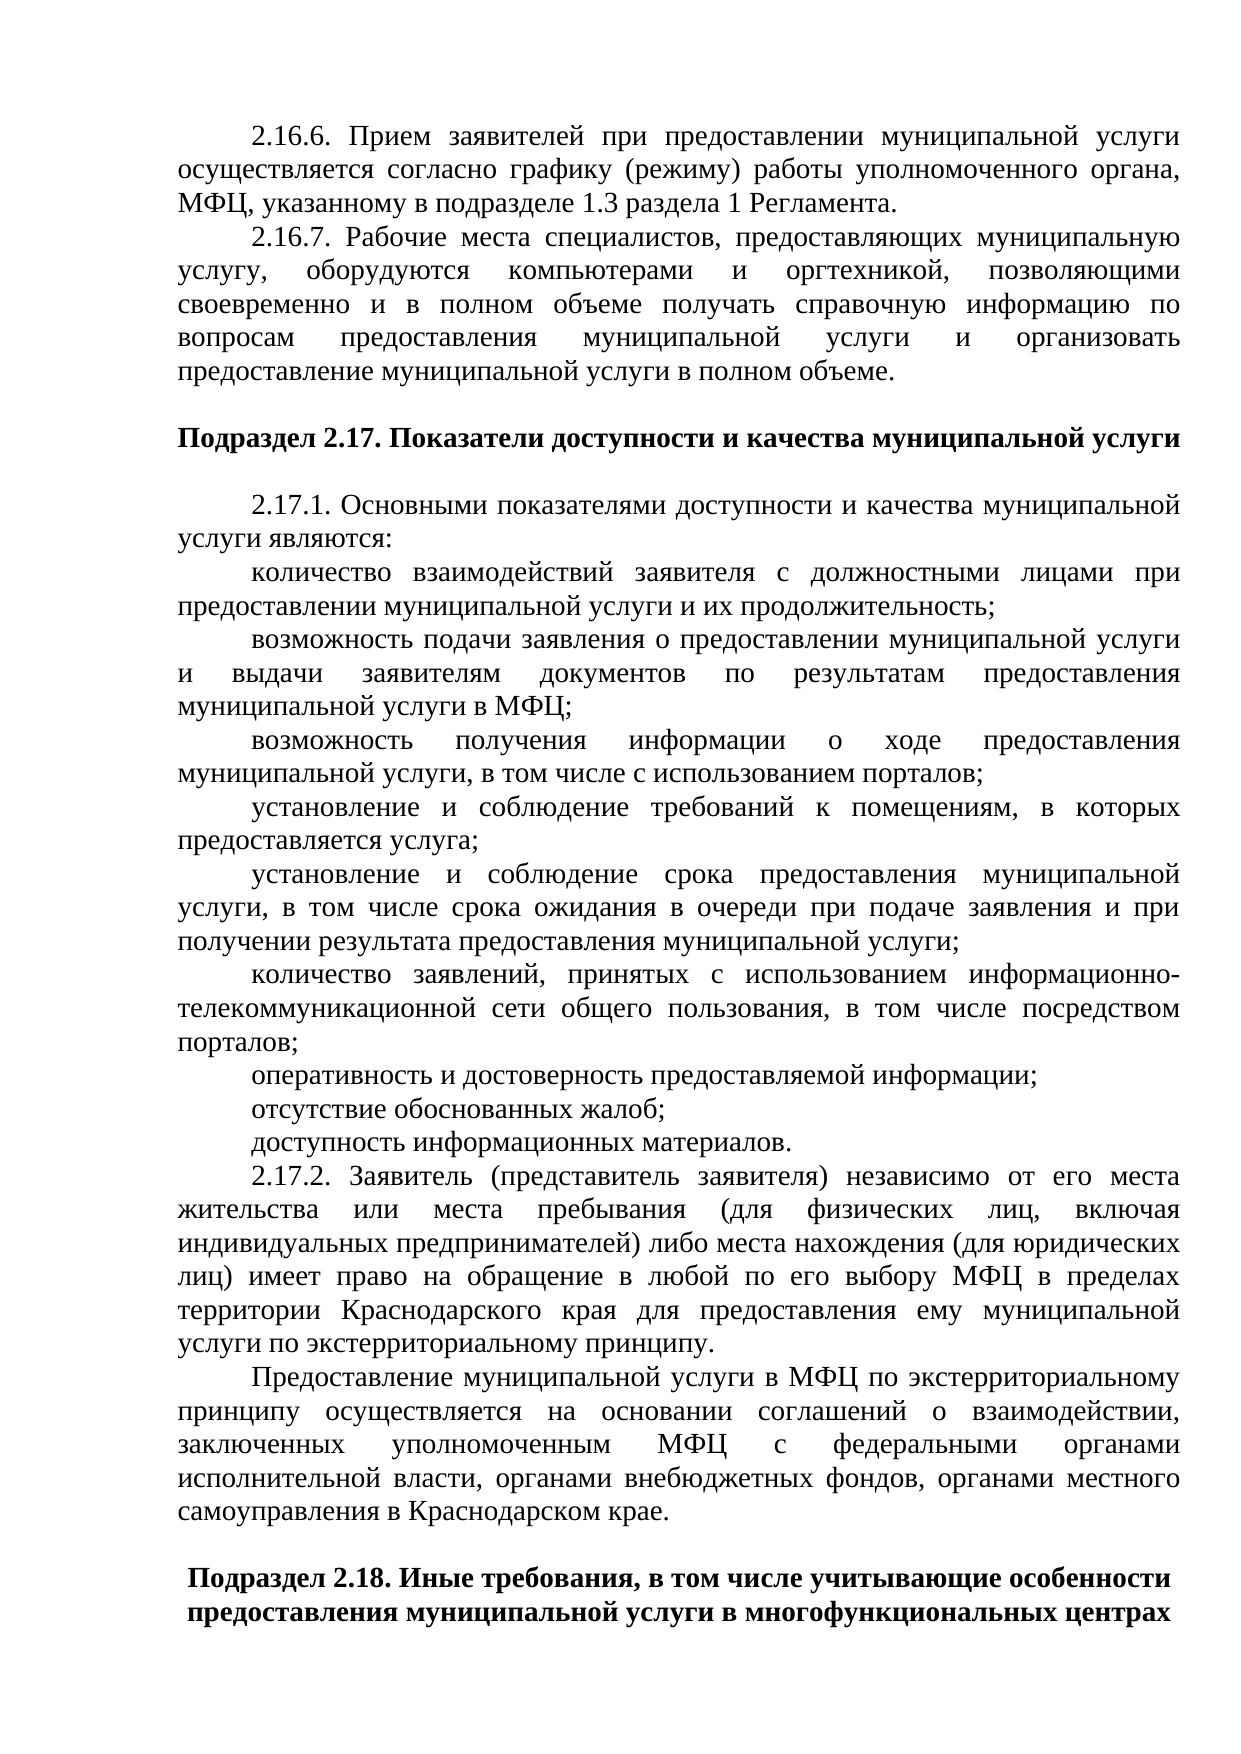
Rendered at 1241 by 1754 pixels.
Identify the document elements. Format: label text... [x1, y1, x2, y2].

text Предоставление муниципальной услуги в МФЦ по экстерриториальному принципу осуществляется на основании соглашений о взаимодействии, заключенных уполномоченным МФЦ с федеральными органами исполнительной власти, органами внебюджетных фондов, органами местного самоуправления в Краснодарском крае. [177, 1359, 1181, 1527]
text 2.16.7. Рабочие места специалистов, предоставляющих муниципальную услугу, оборудуются компьютерами и оргтехникой, позволяющими своевременно и в полном объеме получать справочную информацию по вопросам предоставления муниципальной услуги и организовать предоставление муниципальной услуги в полном объеме. [177, 219, 1181, 386]
text возможность получения информации о ходе предоставления муниципальной услуги, в том числе с использованием порталов; [177, 722, 1181, 789]
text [177, 1560, 1181, 1627]
text установление и соблюдение срока предоставления муниципальной услуги, в том числе срока ожидания в очереди при подаче заявления и при получении результата предоставления муниципальной услуги; [177, 856, 1181, 957]
text 2.17.1. Основными показателями доступности и качества муниципальной услуги являются: [177, 487, 1181, 554]
text доступность информационных материалов. [177, 1124, 1181, 1158]
text оперативность и достоверность предоставляемой информации; [177, 1057, 1181, 1091]
text 2.16.6. Прием заявителей при предоставлении муниципальной услуги осуществляется согласно графику (режиму) работы уполномоченного органа, МФЦ, указанному в подразделе 1.3 раздела 1 Регламента. [177, 118, 1181, 219]
text установление и соблюдение требований к помещениям, в которых предоставляется услуга; [177, 789, 1181, 856]
text 2.17.2. Заявитель (представитель заявителя) независимо от его места жительства или места пребывания (для физических лиц, включая индивидуальных предпринимателей) либо места нахождения (для юридических лиц) имеет право на обращение в любой по его выбору МФЦ в пределах территории Краснодарского края для предоставления ему муниципальной услуги по экстерриториальному принципу. [177, 1158, 1181, 1359]
text возможность подачи заявления о предоставлении муниципальной услуги и выдачи заявителям документов по результатам предоставления муниципальной услуги в МФЦ; [177, 621, 1181, 722]
text Подраздел 2.17. Показатели доступности и качества муниципальной услуги [177, 420, 1181, 453]
text количество взаимодействий заявителя с должностными лицами при предоставлении муниципальной услуги и их продолжительность; [177, 554, 1181, 621]
text количество заявлений, принятых с использованием информационно-телекоммуникационной сети общего пользования, в том числе посредством порталов; [177, 957, 1181, 1057]
text отсутствие обоснованных жалоб; [177, 1091, 1181, 1124]
